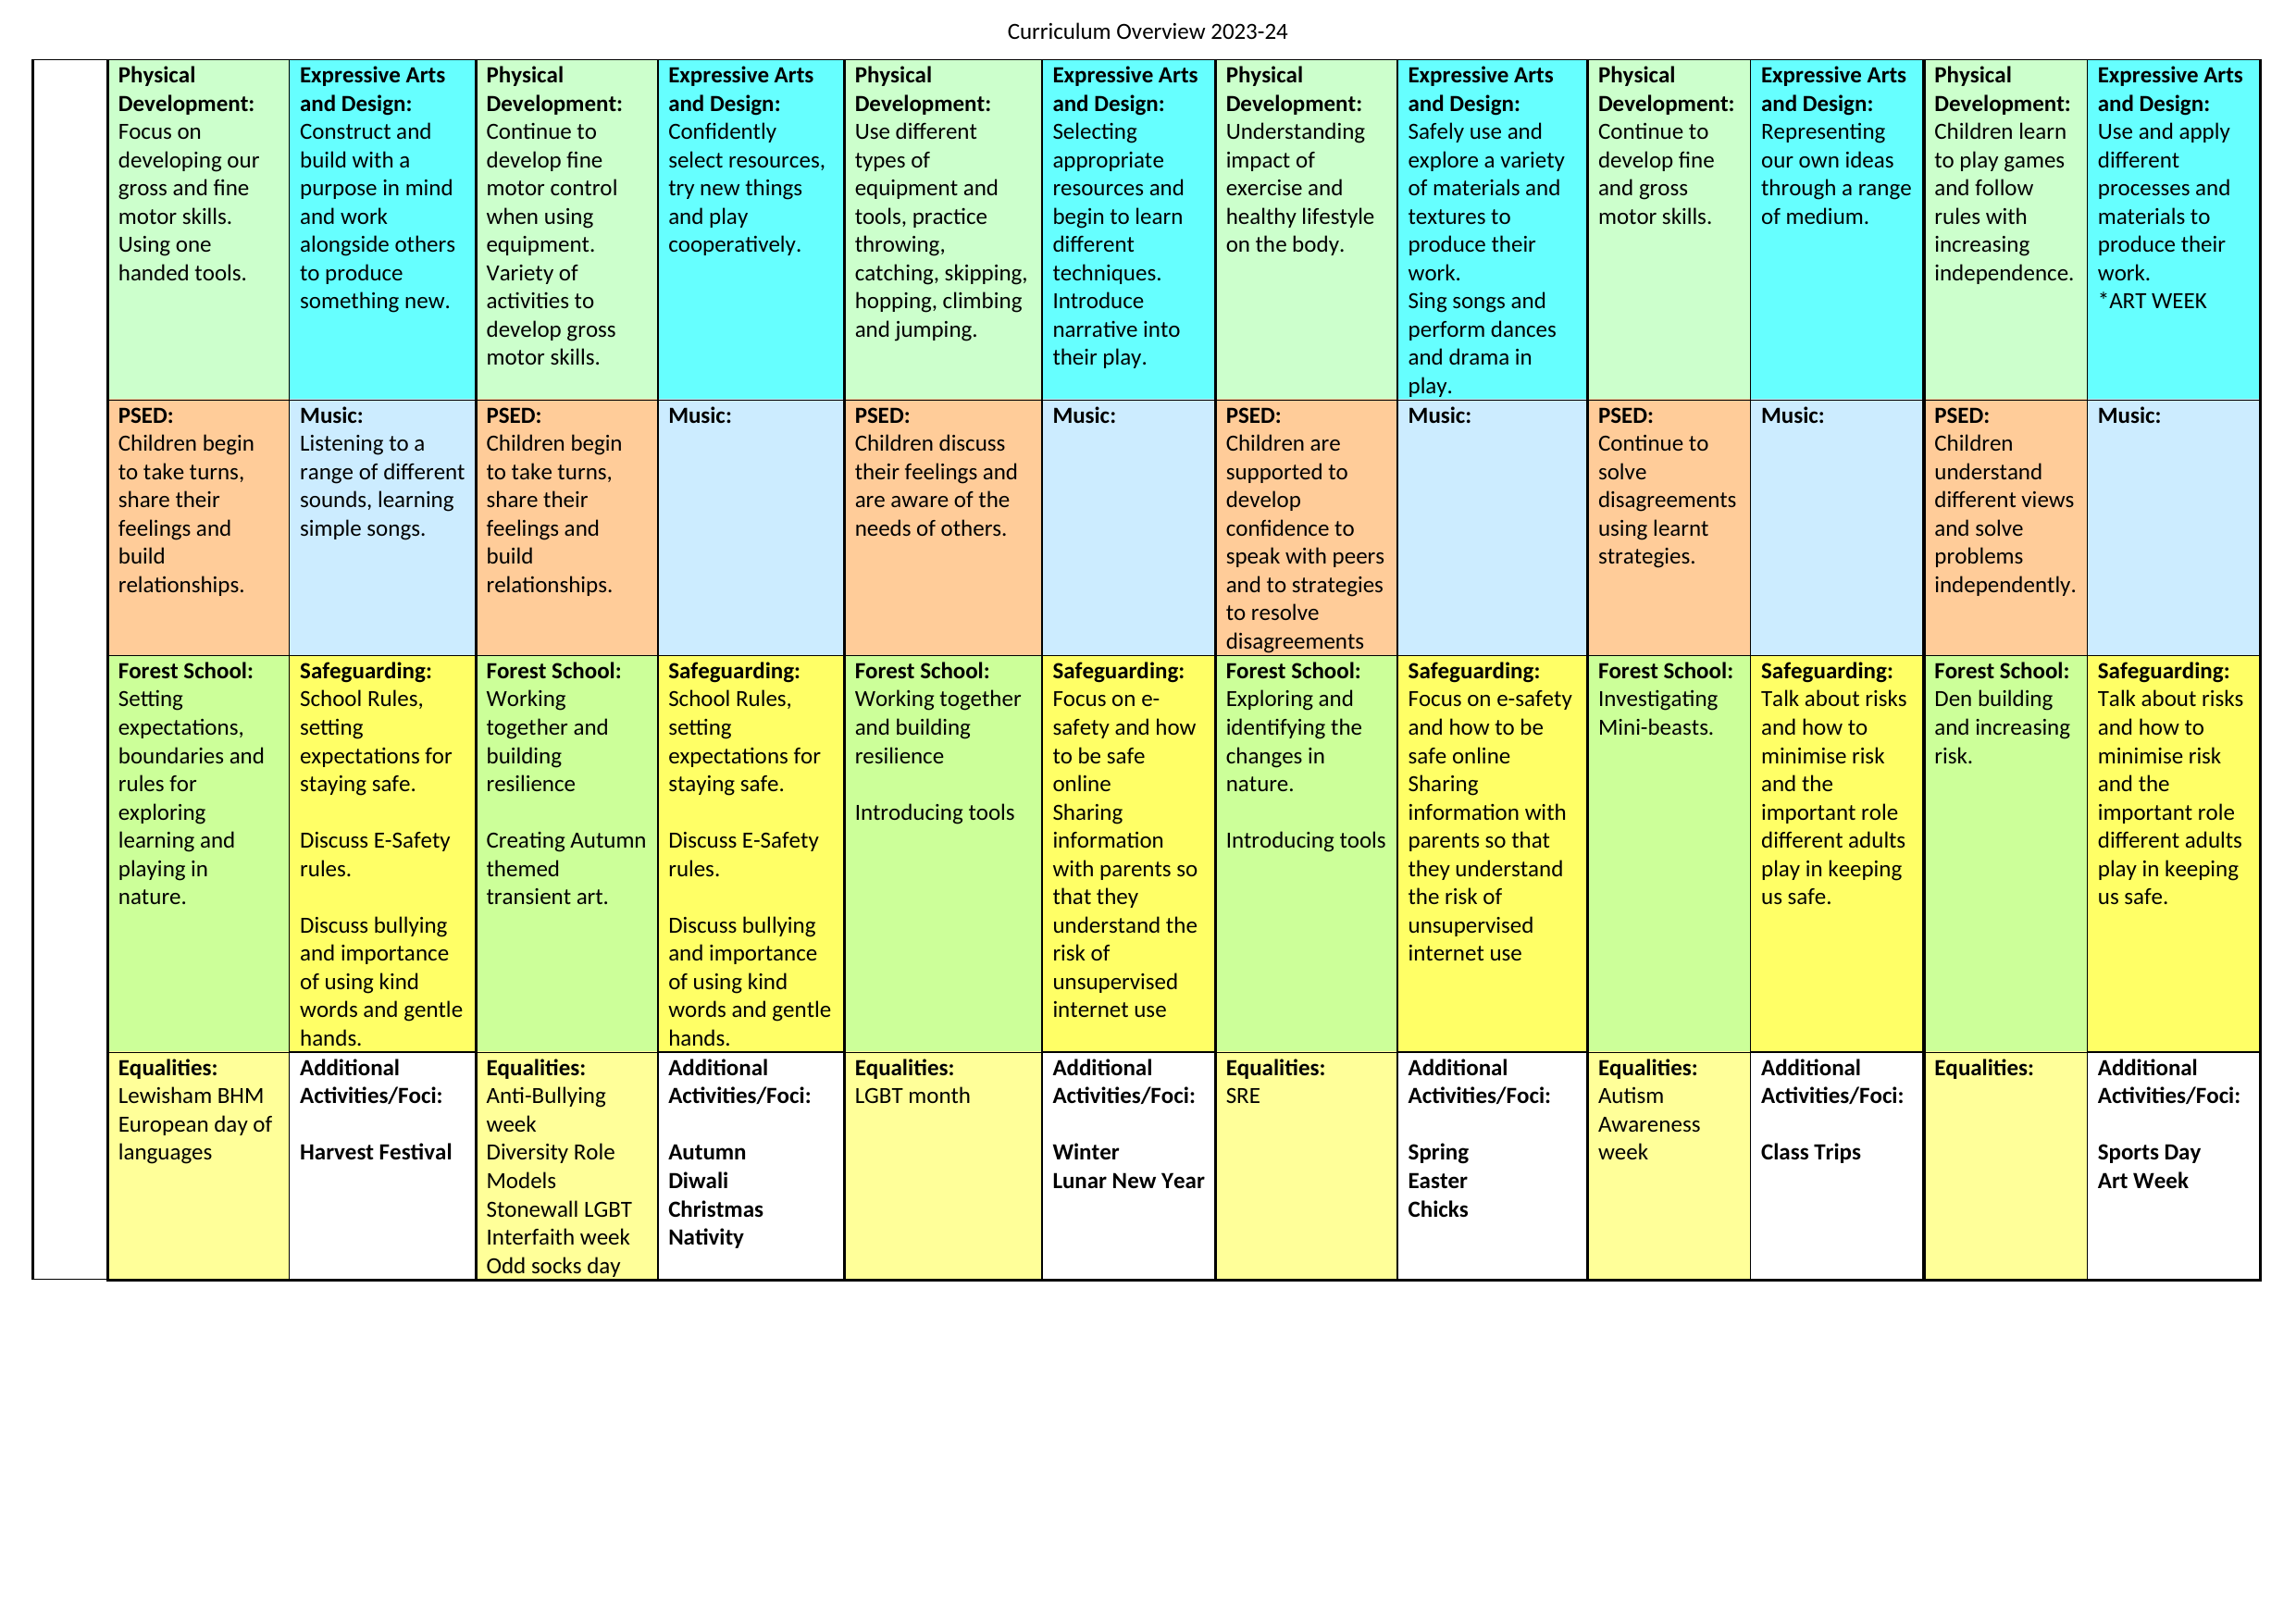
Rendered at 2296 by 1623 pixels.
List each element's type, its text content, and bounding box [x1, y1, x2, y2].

table_cell Physical Development: Use different types of equipment and tools, practice throwing, catching, skipping, hopping, climbing and jumping. [846, 60, 1041, 399]
table_cell Safeguarding: Talk about risks and how to minimise risk and the important role different adults play in keeping us safe. [1751, 656, 1922, 1051]
table_cell Expressive Arts and Design: Confidently select resources, try new things and play cooperatively. [659, 60, 843, 399]
table_cell Equalities: SRE [1217, 1053, 1396, 1279]
table_cell Safeguarding: Talk about risks and how to minimise risk and the important role different adults play in keeping us safe. [2088, 656, 2259, 1051]
table_cell Safeguarding: Focus on e-safety and how to be safe online Sharing information with parents so that they understand the risk of unsupervised internet use [1043, 656, 1214, 1051]
table_cell Physical Development: Children learn to play games and follow rules with increasing independence. [1926, 60, 2087, 399]
table_cell Expressive Arts and Design: Representing our own ideas through a range of medium. [1751, 60, 1922, 399]
table_cell Physical Development: Continue to develop fine and gross motor skills. [1589, 60, 1750, 399]
table_cell Equalities: [1926, 1053, 2087, 1279]
table_cell Equalities: Autism Awareness week [1589, 1053, 1750, 1279]
table_cell Forest School: Investigating Mini-beasts. [1589, 656, 1750, 1051]
table_cell Equalities: Lewisham BHM European day of languages [109, 1053, 289, 1279]
table_cell Music: [659, 401, 843, 655]
table_cell Forest School: Working together and building resilience Creating Autumn themed transient art. [478, 656, 657, 1051]
table_cell Physical Development: Focus on developing our gross and fine motor skills. Using one handed tools. [109, 60, 289, 399]
table_cell Music: [2088, 401, 2259, 655]
table_cell Equalities: Anti-Bullying week Diversity Role Models Stonewall LGBT Interfaith week Odd socks day [478, 1053, 657, 1279]
table_cell Expressive Arts and Design: Safely use and explore a variety of materials and textures to produce their work. Sing songs and perform dances and drama in play. [1398, 60, 1586, 399]
table_cell Expressive Arts and Design: Use and apply different processes and materials to produce their work. *ART WEEK [2088, 60, 2259, 399]
table_cell PSED: Children begin to take turns, share their feelings and build relationships. [109, 401, 289, 655]
table_cell Forest School: Exploring and identifying the changes in nature. Introducing tools [1217, 656, 1396, 1051]
table_cell Physical Development: Continue to develop fine motor control when using equipment. Variety of activities to develop gross motor skills. [478, 60, 657, 399]
table_cell Additional Activities/Foci: Class Trips [1751, 1053, 1922, 1279]
table_cell Music: [1043, 401, 1214, 655]
table_cell Expressive Arts and Design: Construct and build with a purpose in mind and work alongside others to produce something new. [290, 60, 475, 399]
table_cell Forest School: Working together and building resilience Introducing tools [846, 656, 1041, 1051]
table_cell Additional Activities/Foci: Spring Easter Chicks [1398, 1053, 1586, 1279]
table_cell PSED: Children are supported to develop confidence to speak with peers and to strategies to resolve disagreements [1217, 401, 1396, 655]
table_cell Safeguarding: School Rules, setting expectations for staying safe. Discuss E-Safety rules. Discuss bullying and importance of using kind words and gentle hands. [659, 656, 843, 1051]
table_cell Expressive Arts and Design: Selecting appropriate resources and begin to learn different techniques. Introduce narrative into their play. [1043, 60, 1214, 399]
table_cell PSED: Children discuss their feelings and are aware of the needs of others. [846, 401, 1041, 655]
table_cell Physical Development: Understanding impact of exercise and healthy lifestyle on the body. [1217, 60, 1396, 399]
table_cell Additional Activities/Foci: Winter Lunar New Year [1043, 1053, 1214, 1279]
table_cell Music: Listening to a range of different sounds, learning simple songs. [290, 401, 475, 655]
table_cell PSED: Children begin to take turns, share their feelings and build relationships. [478, 401, 657, 655]
table_cell Safeguarding: Focus on e-safety and how to be safe online Sharing information with parents so that they understand the risk of unsupervised internet use [1398, 656, 1586, 1051]
table_cell Forest School: Den building and increasing risk. [1926, 656, 2087, 1051]
table_cell Safeguarding: School Rules, setting expectations for staying safe. Discuss E-Safety rules. Discuss bullying and importance of using kind words and gentle hands. [290, 656, 475, 1051]
table_cell Music: [1398, 401, 1586, 655]
table_cell Forest School: Setting expectations, boundaries and rules for exploring learning and playing in nature. [109, 656, 289, 1051]
table_cell PSED: Children understand different views and solve problems independently. [1926, 401, 2087, 655]
table_cell Equalities: LGBT month [846, 1053, 1041, 1279]
table_cell Additional Activities/Foci: Autumn Diwali Christmas Nativity [659, 1053, 843, 1279]
table_cell Additional Activities/Foci: Sports Day Art Week [2088, 1053, 2259, 1279]
table_cell Additional Activities/Foci: Harvest Festival [290, 1053, 475, 1279]
table_cell PSED: Continue to solve disagreements using learnt strategies. [1589, 401, 1750, 655]
table_cell Music: [1751, 401, 1922, 655]
